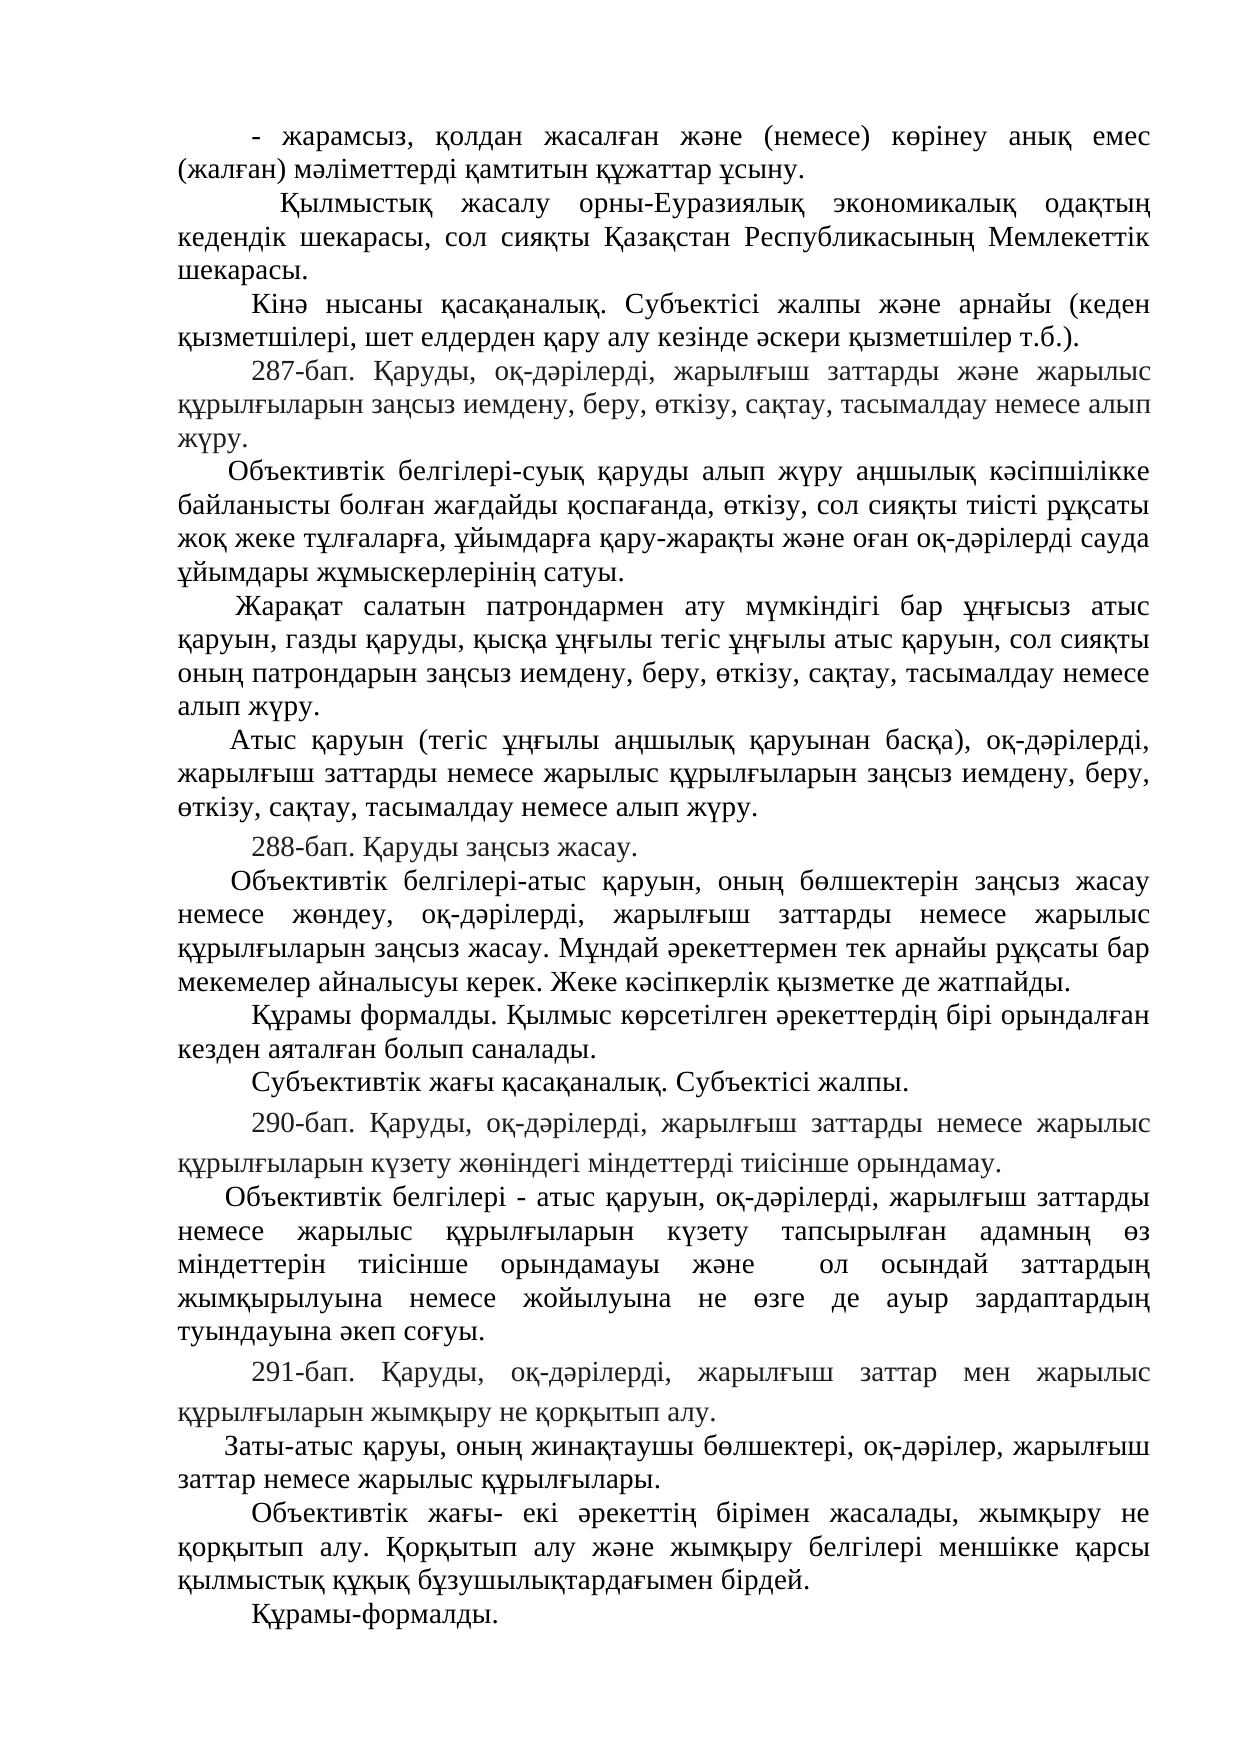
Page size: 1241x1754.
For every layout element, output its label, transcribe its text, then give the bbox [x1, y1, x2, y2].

text Объективтік белгілері-суық қаруды алып жүру аңшылық кәсіпшілікке байланысты болған жағдайды қоспағанда, өткізу, сол сияқты тиiстi рұқсаты жоқ жеке тұлғаларға, ұйымдарға қару-жарақты және оған оқ-дәрілерді сауда ұйымдары жұмыскерлерiнiң сатуы. [177, 453, 1152, 588]
subtitle 290-бап. Қаруды, оқ-дәрiлердi, жарылғыш заттарды немесе жарылыс құрылғыларын күзету жөнiндегi мiндеттердi тиiсiнше орындамау. [177, 1098, 1152, 1179]
text 287-бап. Қаруды, оқ-дәрiлердi, жарылғыш заттарды және жарылыс құрылғыларын заңсыз иемдену, беру, өткiзу, сақтау, тасымалдау немесе алып жүру. [177, 353, 1152, 453]
text Қылмыстық жасалу орны-Еуразиялық экономикалық одақтың кедендiк шекарасы, сол сияқты Қазақстан Республикасының Мемлекеттiк шекарасы. [177, 185, 1152, 286]
text Құрамы формалды. Қылмыс көрсетілген әрекеттердің бірі орындалған кезден аяталған болып саналады. [177, 997, 1152, 1064]
text Кінә нысаны қасақаналық. Субъектісі жалпы және арнайы (кеден қызметшілері, шет елдерден қару алу кезінде әскери қызметшілер т.б.). [177, 286, 1152, 353]
text Құрамы-формалды. [177, 1596, 1152, 1629]
text Объективтік белгілері - атыс қаруын, оқ-дәрілердi, жарылғыш заттарды немесе жарылыс құрылғыларын күзету тапсырылған адамның өз мiндеттерiн тиiсiнше орындамауы және ол осындай заттардың жымқырылуына немесе жойылуына не өзге де ауыр зардаптардың туындауына әкеп соғуы. [177, 1179, 1152, 1347]
text Объективтік жағы- екі әрекеттің бірімен жасалады, жымқыру не қорқытып алу. Қорқытып алу және жымқыру белгілері меншікке қарсы қылмыстық құқық бұзушылықтардағымен бірдей. [177, 1495, 1152, 1596]
text Субъективтік жағы қасақаналық. Субъектісі жалпы. [177, 1064, 1152, 1098]
text Атыс қаруын (тегiс ұңғылы аңшылық қаруынан басқа), оқ-дәрiлердi, жарылғыш заттарды немесе жарылыс құрылғыларын заңсыз иемдену, беру, өткiзу, сақтау, тасымалдау немесе алып жүру. [177, 722, 1152, 822]
text Объективтік белгілері-атыс қаруын, оның бөлшектерiн заңсыз жасау немесе жөндеу, оқ-дәрiлердi, жарылғыш заттарды немесе жарылыс құрылғыларын заңсыз жасау. Мұндай әрекеттермен тек арнайы рұқсаты бар мекемелер айналысуы керек. Жеке кәсіпкерлік қызметке де жатпайды. [177, 863, 1152, 997]
text Заты-атыс қаруы, оның жинақтаушы бөлшектерi, оқ-дәрілер, жарылғыш заттар немесе жарылыс құрылғылары. [177, 1428, 1152, 1495]
subtitle 291-бап. Қаруды, оқ-дәрілердi, жарылғыш заттар мен жарылыс құрылғыларын жымқыру не қорқытып алу. [177, 1347, 1152, 1428]
text - жарамсыз, қолдан жасалған және (немесе) көрінеу анық емес (жалған) мәліметтерді қамтитын құжаттар ұсыну. [177, 118, 1152, 185]
text Жарақат салатын патрондармен ату мүмкіндігі бар ұңғысыз атыс қаруын, газды қаруды, қысқа ұңғылы тегiс ұңғылы атыс қаруын, сол сияқты оның патрондарын заңсыз иемдену, беру, өткізу, сақтау, тасымалдау немесе алып жүру. [177, 588, 1152, 722]
subtitle 288-бап. Қаруды заңсыз жасау. [177, 822, 1152, 863]
